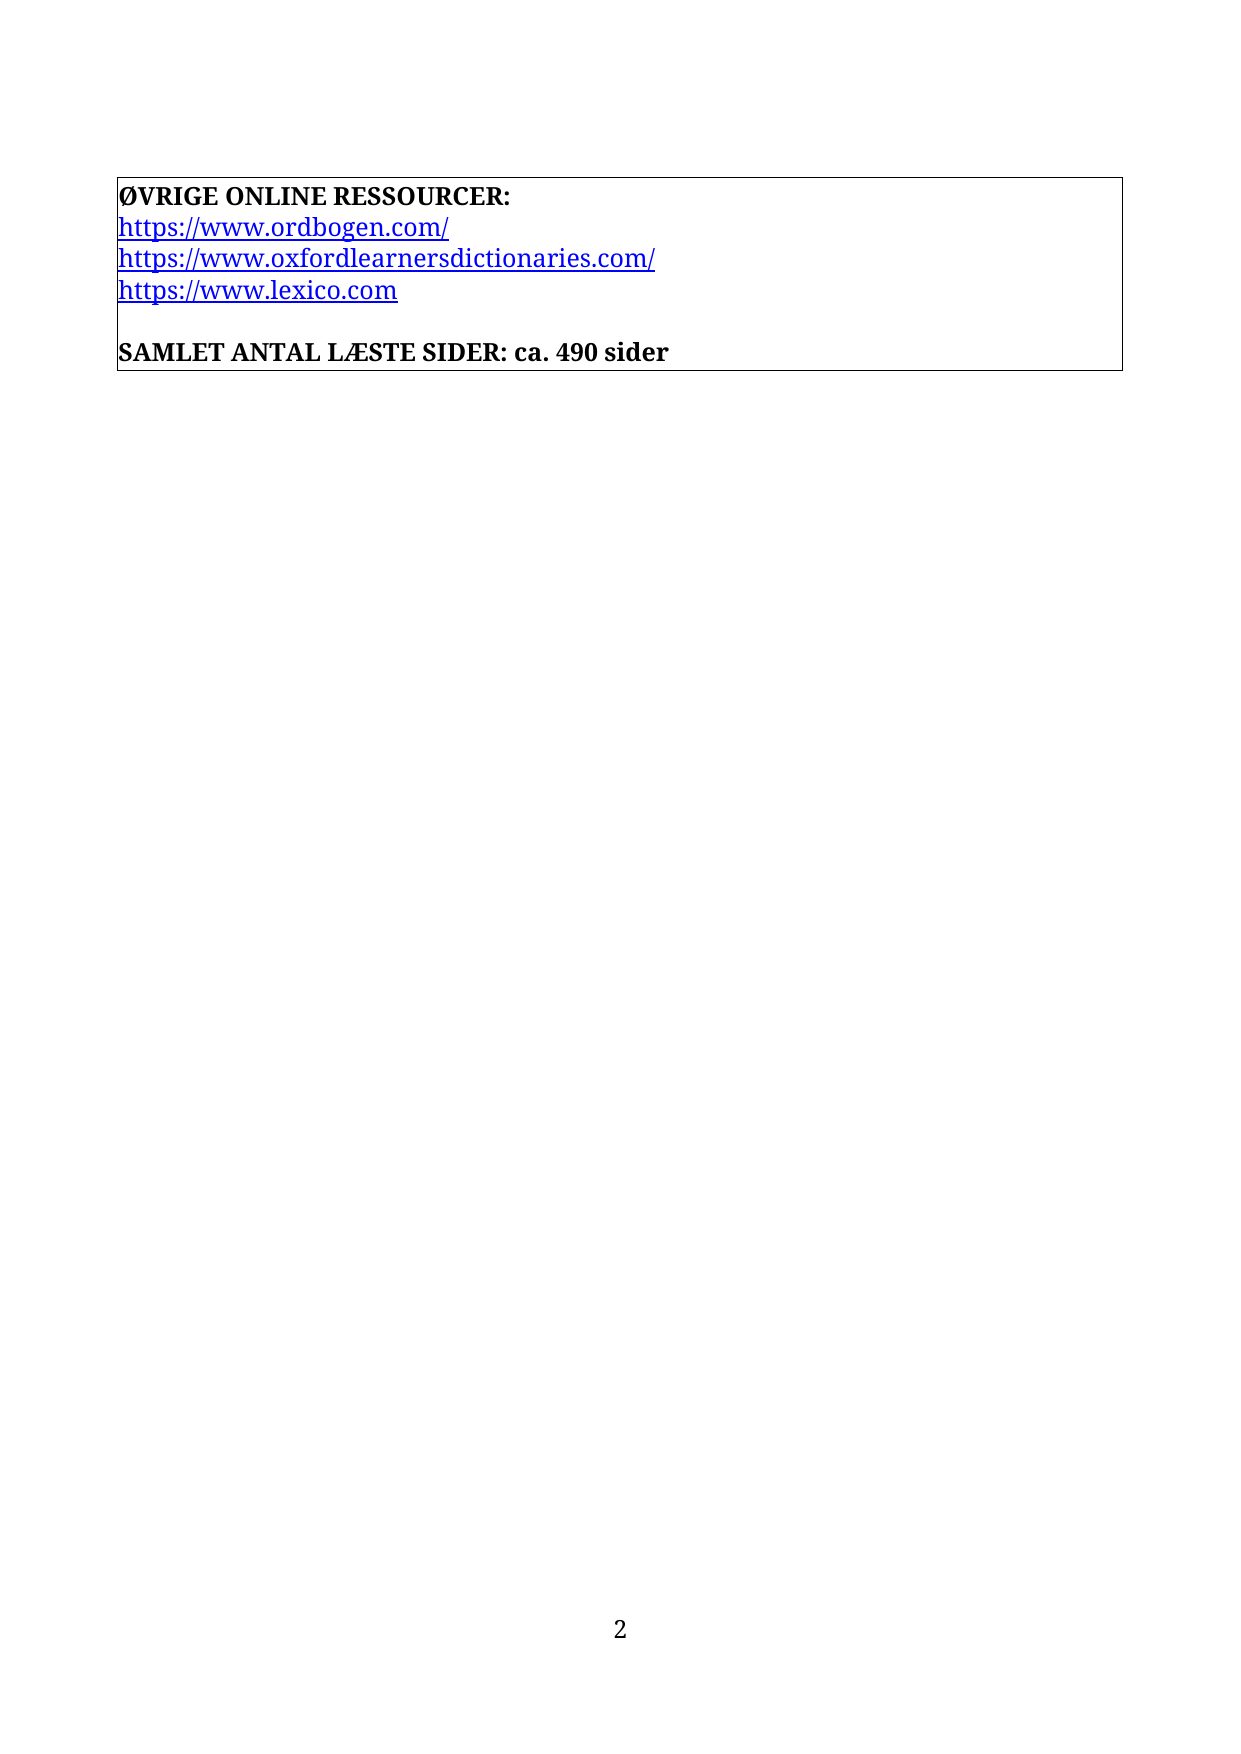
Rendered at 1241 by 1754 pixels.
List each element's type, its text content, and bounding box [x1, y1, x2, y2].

text ØVRIGE ONLINE RESSOURCER: https://www.ordbogen.com/ [118, 178, 1122, 243]
text SAMLET ANTAL LÆSTE SIDER: ca. 490 sider [118, 333, 1122, 370]
text https://www.oxfordlearnersdictionaries.com/ [118, 243, 1122, 274]
text https://www.lexico.com [118, 274, 1122, 333]
